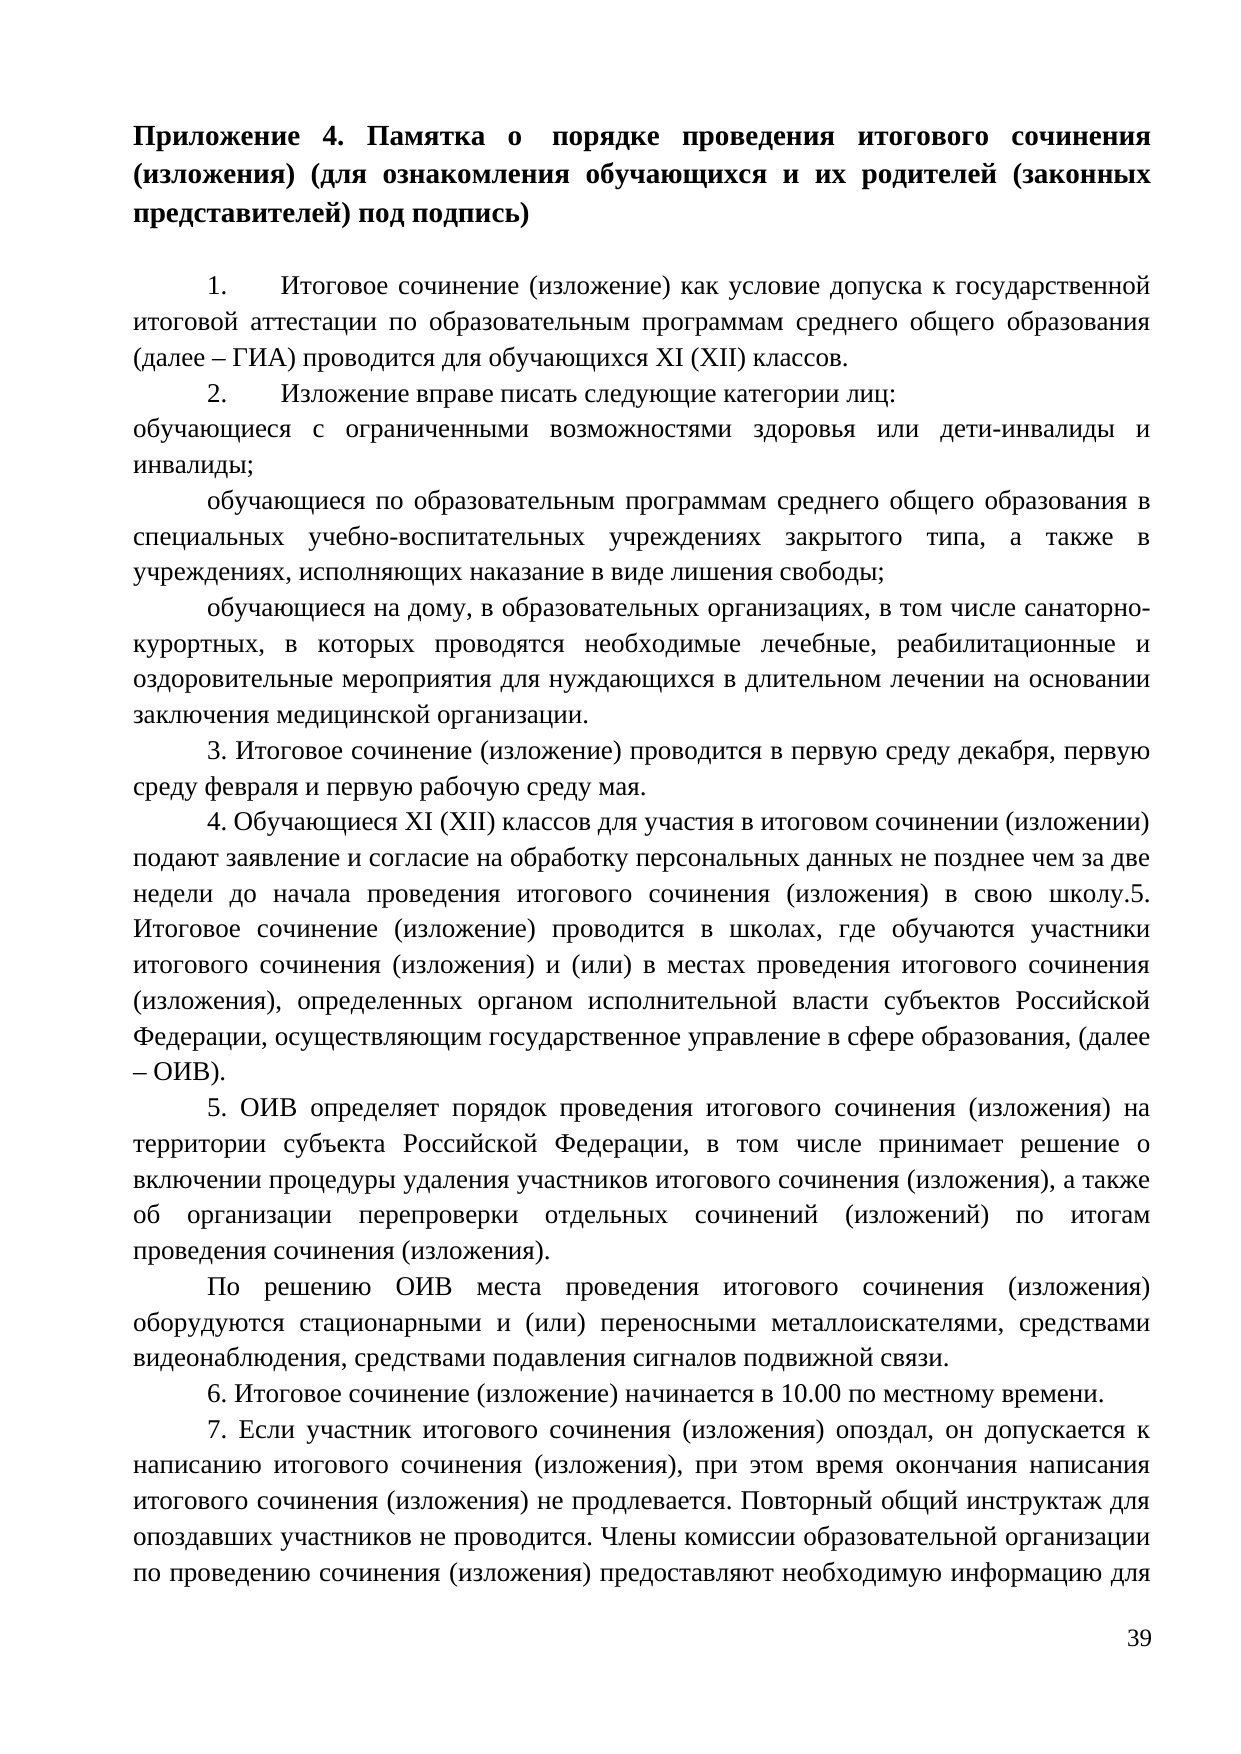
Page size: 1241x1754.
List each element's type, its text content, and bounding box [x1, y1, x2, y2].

text По решению ОИВ места проведения итогового сочинения (изложения) оборудуются стационарными и (или) переносными металлоискателями, средствами видеонаблюдения, средствами подавления сигналов подвижной связи. [133, 1270, 1152, 1372]
text обучающиеся по образовательным программам среднего общего образования в специальных учебно-воспитательных учреждениях закрытого типа, а также в учреждениях, исполняющих наказание в виде лишения свободы; [133, 484, 1152, 586]
text 6. Итоговое сочинение (изложение) начинается в 10.00 по местному времени. [133, 1377, 1152, 1408]
subtitle Приложение 4. Памятка о порядке проведения итогового сочинения (изложения) (для ознакомления обучающихся и их родителей (законных представителей) под подпись) [133, 118, 1152, 229]
list Итоговое сочинение (изложение) как условие допуска к государственной итоговой аттестации по образовательным программам среднего общего образования (далее – ГИА) проводится для обучающихся XI (XII) классов. [133, 269, 1152, 372]
text 4. Обучающиеся XI (XII) классов для участия в итоговом сочинении (изложении) подают заявление и согласие на обработку персональных данных не позднее чем за две недели до начала проведения итогового сочинения (изложения) в свою школу.5. Итоговое сочинение (изложение) проводится в школах, где обучаются участники итогового сочинения (изложения) и (или) в местах проведения итогового сочинения (изложения), определенных органом исполнительной власти субъектов Российской Федерации, осуществляющим государственное управление в сфере образования, (далее – ОИВ). [133, 805, 1152, 1087]
list Изложение вправе писать следующие категории лиц: [133, 377, 1152, 408]
text 3. Итоговое сочинение (изложение) проводится в первую среду декабря, первую среду февраля и первую рабочую среду мая. [133, 734, 1152, 801]
text обучающиеся с ограниченными возможностями здоровья или дети-инвалиды и инвалиды; [133, 412, 1152, 479]
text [133, 1413, 1152, 1587]
text обучающиеся на дому, в образовательных организациях, в том числе санаторно-курортных, в которых проводятся необходимые лечебные, реабилитационные и оздоровительные мероприятия для нуждающихся в длительном лечении на основании заключения медицинской организации. [133, 591, 1152, 729]
text 5. ОИВ определяет порядок проведения итогового сочинения (изложения) на территории субъекта Российской Федерации, в том числе принимает решение о включении процедуры удаления участников итогового сочинения (изложения), а также об организации перепроверки отдельных сочинений (изложений) по итогам проведения сочинения (изложения). [133, 1091, 1152, 1265]
